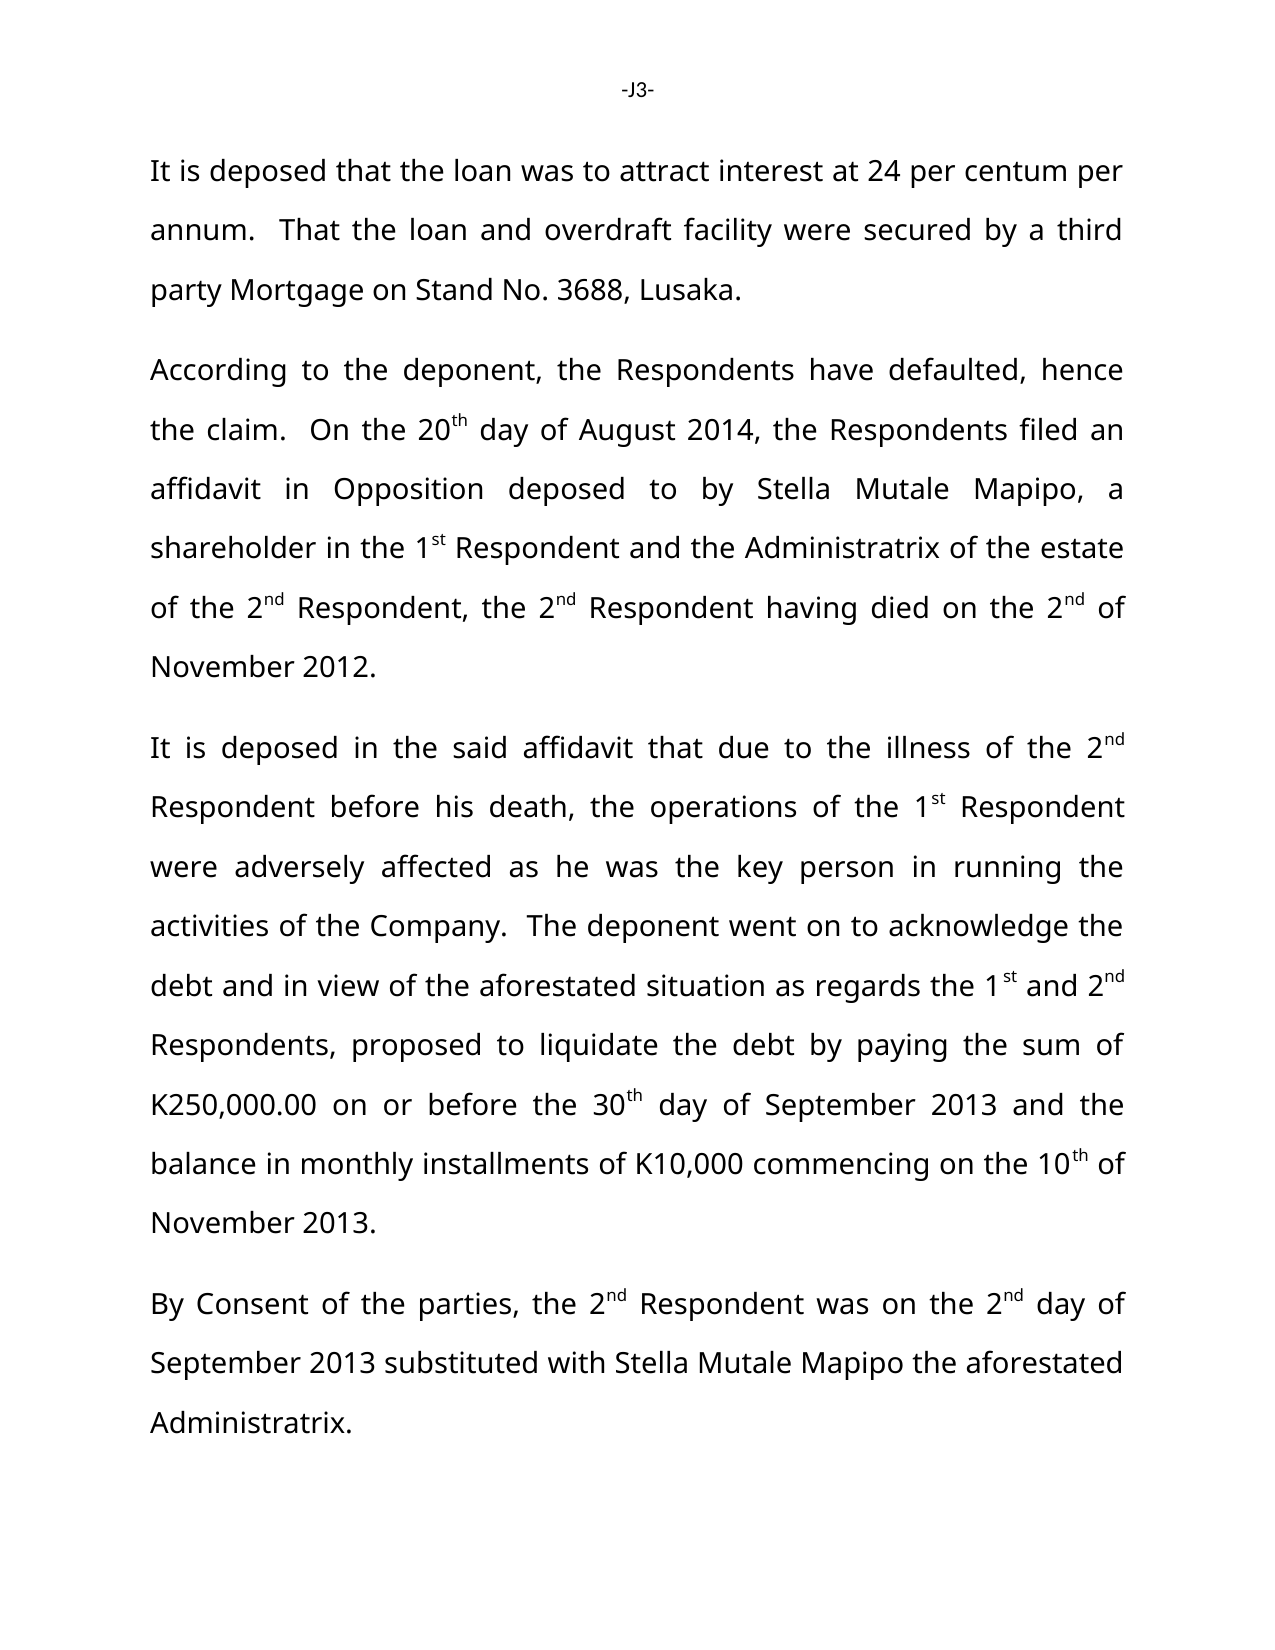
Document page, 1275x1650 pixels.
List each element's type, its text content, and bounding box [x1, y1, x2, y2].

text It is deposed that the loan was to attract interest at 24 per centum per annum. That the loan and overdraft facility were secured by a third party Mortgage on Stand No. 3688, Lusaka. [150, 150, 1125, 309]
text It is deposed in the said affidavit that due to the illness of the 2nd Respondent before his death, the operations of the 1st Respondent were adversely affected as he was the key person in running the activities of the Company. The deponent went on to acknowledge the debt and in view of the aforestated situation as regards the 1st and 2nd Respondents, proposed to liquidate the debt by paying the sum of K250,000.00 on or before the 30th day of September 2013 and the balance in monthly installments of K10,000 commencing on the 10th of November 2013. [150, 727, 1125, 1242]
text According to the deponent, the Respondents have defaulted, hence the claim. On the 20th day of August 2014, the Respondents filed an affidavit in Opposition deposed to by Stella Mutale Mapipo, a shareholder in the 1st Respondent and the Administratrix of the estate of the 2nd Respondent, the 2nd Respondent having died on the 2nd of November 2012. [150, 349, 1125, 686]
text By Consent of the parties, the 2nd Respondent was on the 2nd day of September 2013 substituted with Stella Mutale Mapipo the aforestated Administratrix. [150, 1283, 1125, 1442]
